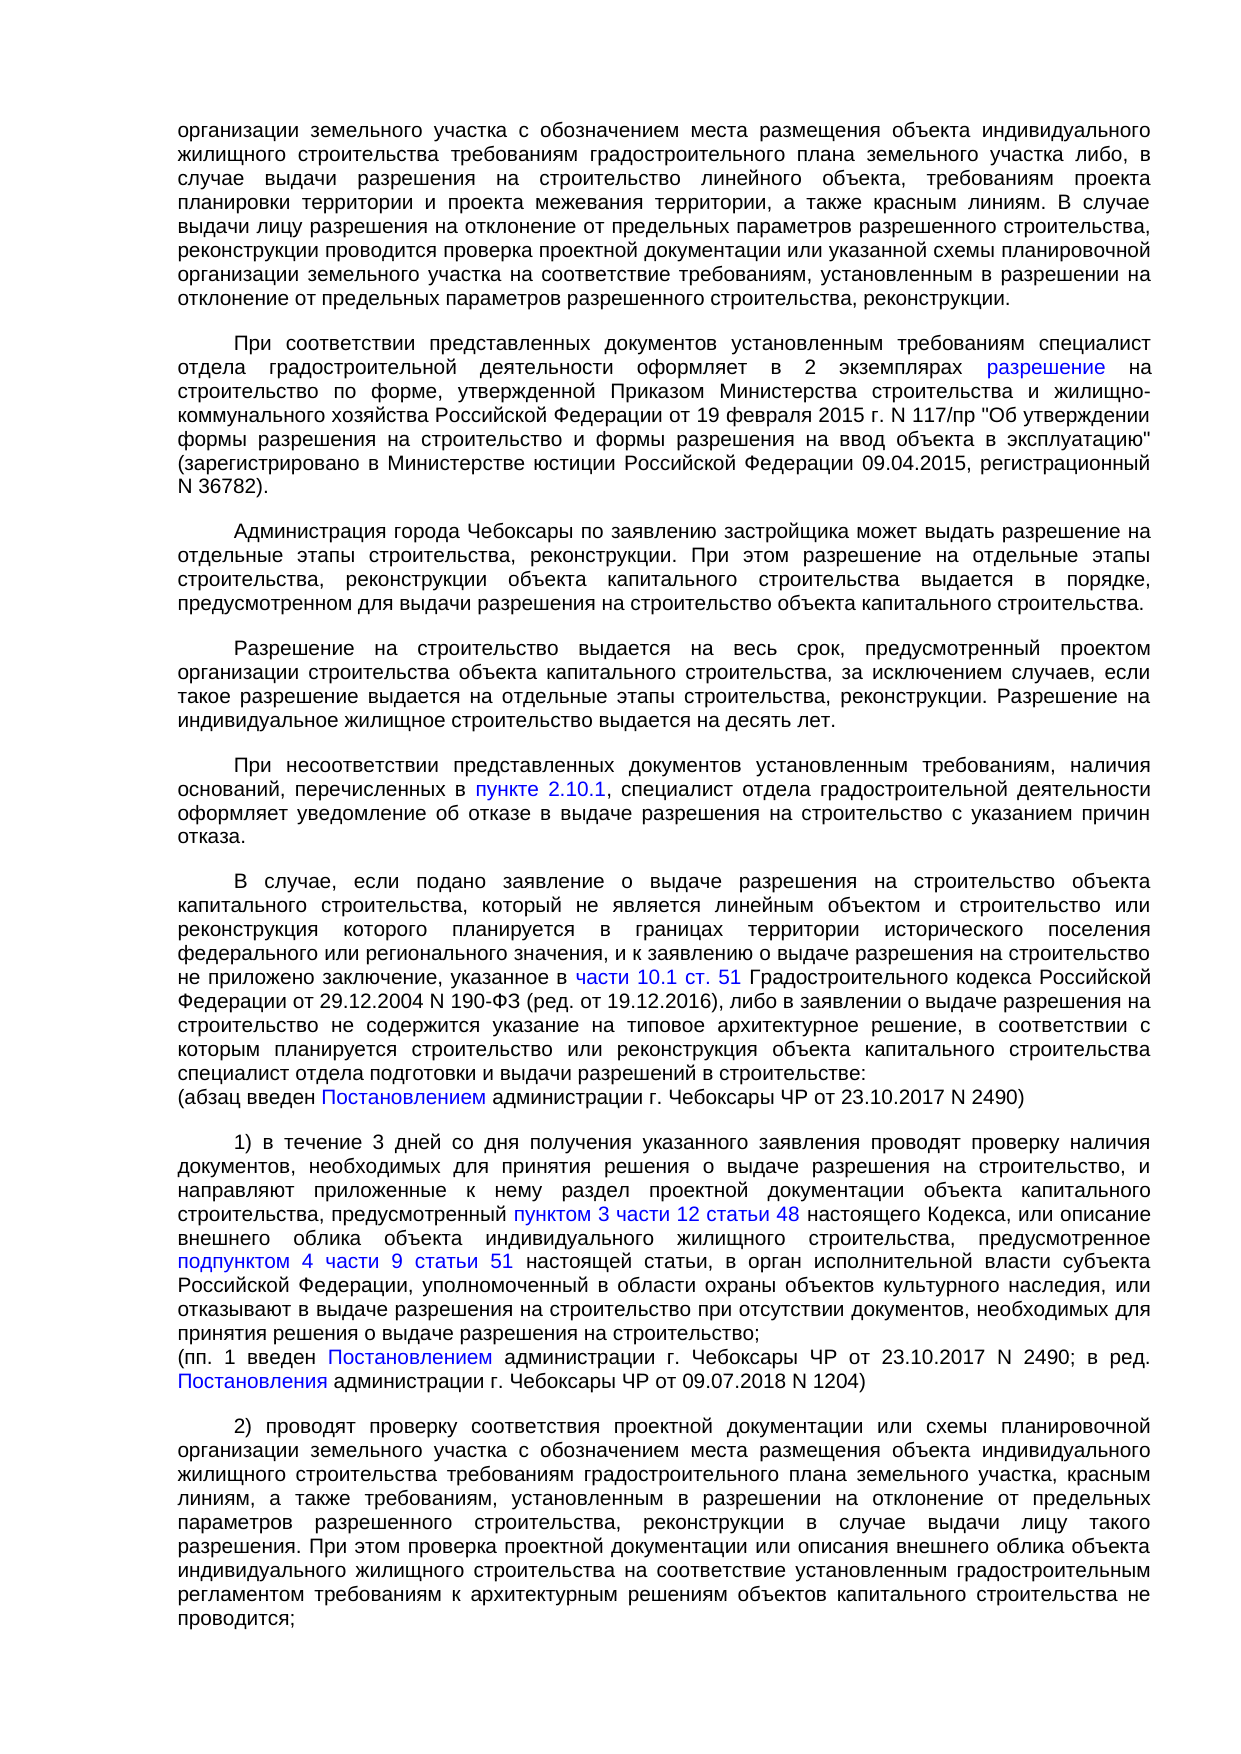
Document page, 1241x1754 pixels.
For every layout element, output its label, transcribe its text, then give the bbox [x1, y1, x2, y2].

text Разрешение на строительство выдается на весь срок, предусмотренный проектом организации строительства объекта капитального строительства, за исключением случаев, если такое разрешение выдается на отдельные этапы строительства, реконструкции. Разрешение на индивидуальное жилищное строительство выдается на десять лет. [177, 636, 1152, 732]
text (пп. 1 введен Постановлением администрации г. Чебоксары ЧР от 23.10.2017 N 2490; в ред. Постановления администрации г. Чебоксары ЧР от 09.07.2018 N 1204) [177, 1345, 1152, 1393]
text При несоответствии представленных документов установленным требованиям, наличия оснований, перечисленных в пункте 2.10.1, специалист отдела градостроительной деятельности оформляет уведомление об отказе в выдаче разрешения на строительство с указанием причин отказа. [177, 752, 1152, 848]
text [177, 118, 1152, 310]
text В случае, если подано заявление о выдаче разрешения на строительство объекта капитального строительства, который не является линейным объектом и строительство или реконструкция которого планируется в границах территории исторического поселения федерального или регионального значения, и к заявлению о выдаче разрешения на строительство не приложено заключение, указанное в части 10.1 ст. 51 Градостроительного кодекса Российской Федерации от 29.12.2004 N 190-ФЗ (ред. от 19.12.2016), либо в заявлении о выдаче разрешения на строительство не содержится указание на типовое архитектурное решение, в соответствии с которым планируется строительство или реконструкция объекта капитального строительства специалист отдела подготовки и выдачи разрешений в строительстве: [177, 869, 1152, 1085]
text (абзац введен Постановлением администрации г. Чебоксары ЧР от 23.10.2017 N 2490) [177, 1085, 1152, 1109]
text 2) проводят проверку соответствия проектной документации или схемы планировочной организации земельного участка с обозначением места размещения объекта индивидуального жилищного строительства требованиям градостроительного плана земельного участка, красным линиям, а также требованиям, установленным в разрешении на отклонение от предельных параметров разрешенного строительства, реконструкции в случае выдачи лицу такого разрешения. При этом проверка проектной документации или описания внешнего облика объекта индивидуального жилищного строительства на соответствие установленным градостроительным регламентом требованиям к архитектурным решениям объектов капитального строительства не проводится; [177, 1414, 1152, 1629]
text Администрация города Чебоксары по заявлению застройщика может выдать разрешение на отдельные этапы строительства, реконструкции. При этом разрешение на отдельные этапы строительства, реконструкции объекта капитального строительства выдается в порядке, предусмотренном для выдачи разрешения на строительство объекта капитального строительства. [177, 519, 1152, 615]
text При соответствии представленных документов установленным требованиям специалист отдела градостроительной деятельности оформляет в 2 экземплярах разрешение на строительство по форме, утвержденной Приказом Министерства строительства и жилищно-коммунального хозяйства Российской Федерации от 19 февраля 2015 г. N 117/пр "Об утверждении формы разрешения на строительство и формы разрешения на ввод объекта в эксплуатацию" (зарегистрировано в Министерстве юстиции Российской Федерации 09.04.2015, регистрационный N 36782). [177, 331, 1152, 498]
text 1) в течение 3 дней со дня получения указанного заявления проводят проверку наличия документов, необходимых для принятия решения о выдаче разрешения на строительство, и направляют приложенные к нему раздел проектной документации объекта капитального строительства, предусмотренный пунктом 3 части 12 статьи 48 настоящего Кодекса, или описание внешнего облика объекта индивидуального жилищного строительства, предусмотренное подпунктом 4 части 9 статьи 51 настоящей статьи, в орган исполнительной власти субъекта Российской Федерации, уполномоченный в области охраны объектов культурного наследия, или отказывают в выдаче разрешения на строительство при отсутствии документов, необходимых для принятия решения о выдаче разрешения на строительство; [177, 1129, 1152, 1345]
